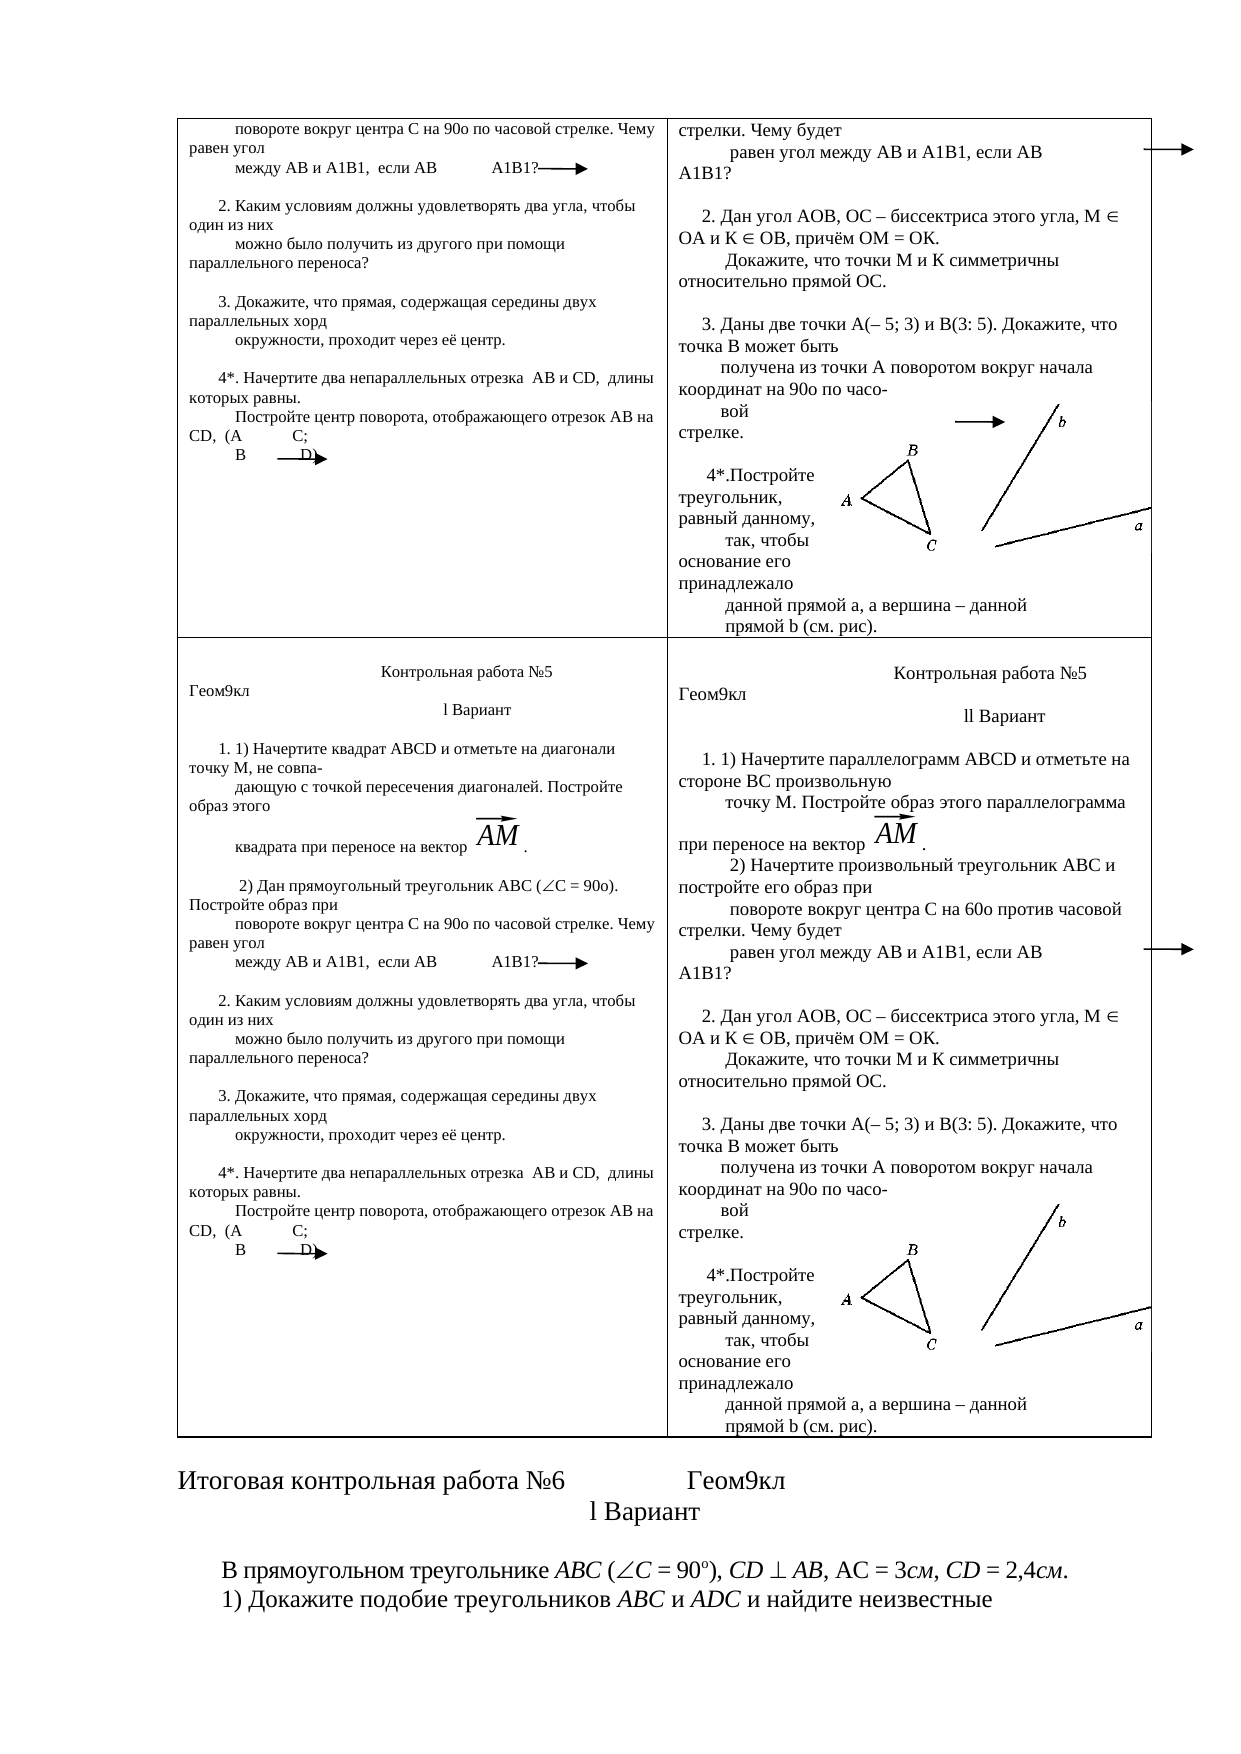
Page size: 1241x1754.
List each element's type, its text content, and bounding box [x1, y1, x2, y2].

text 1) Докажите подобие треугольников АВС и АDС и найдите неизвестные [177, 1584, 1152, 1612]
picture [837, 401, 1152, 553]
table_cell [668, 119, 1151, 637]
text В прямоугольном треугольнике АВС (С = 90о), СD АВ, АС = 3см, СD = 2,4см. [177, 1555, 1152, 1584]
picture [837, 1200, 1152, 1352]
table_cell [178, 119, 667, 637]
text l Вариант [177, 1495, 1152, 1526]
text Итоговая контрольная работа №6 Геом9кл [177, 1464, 1152, 1495]
